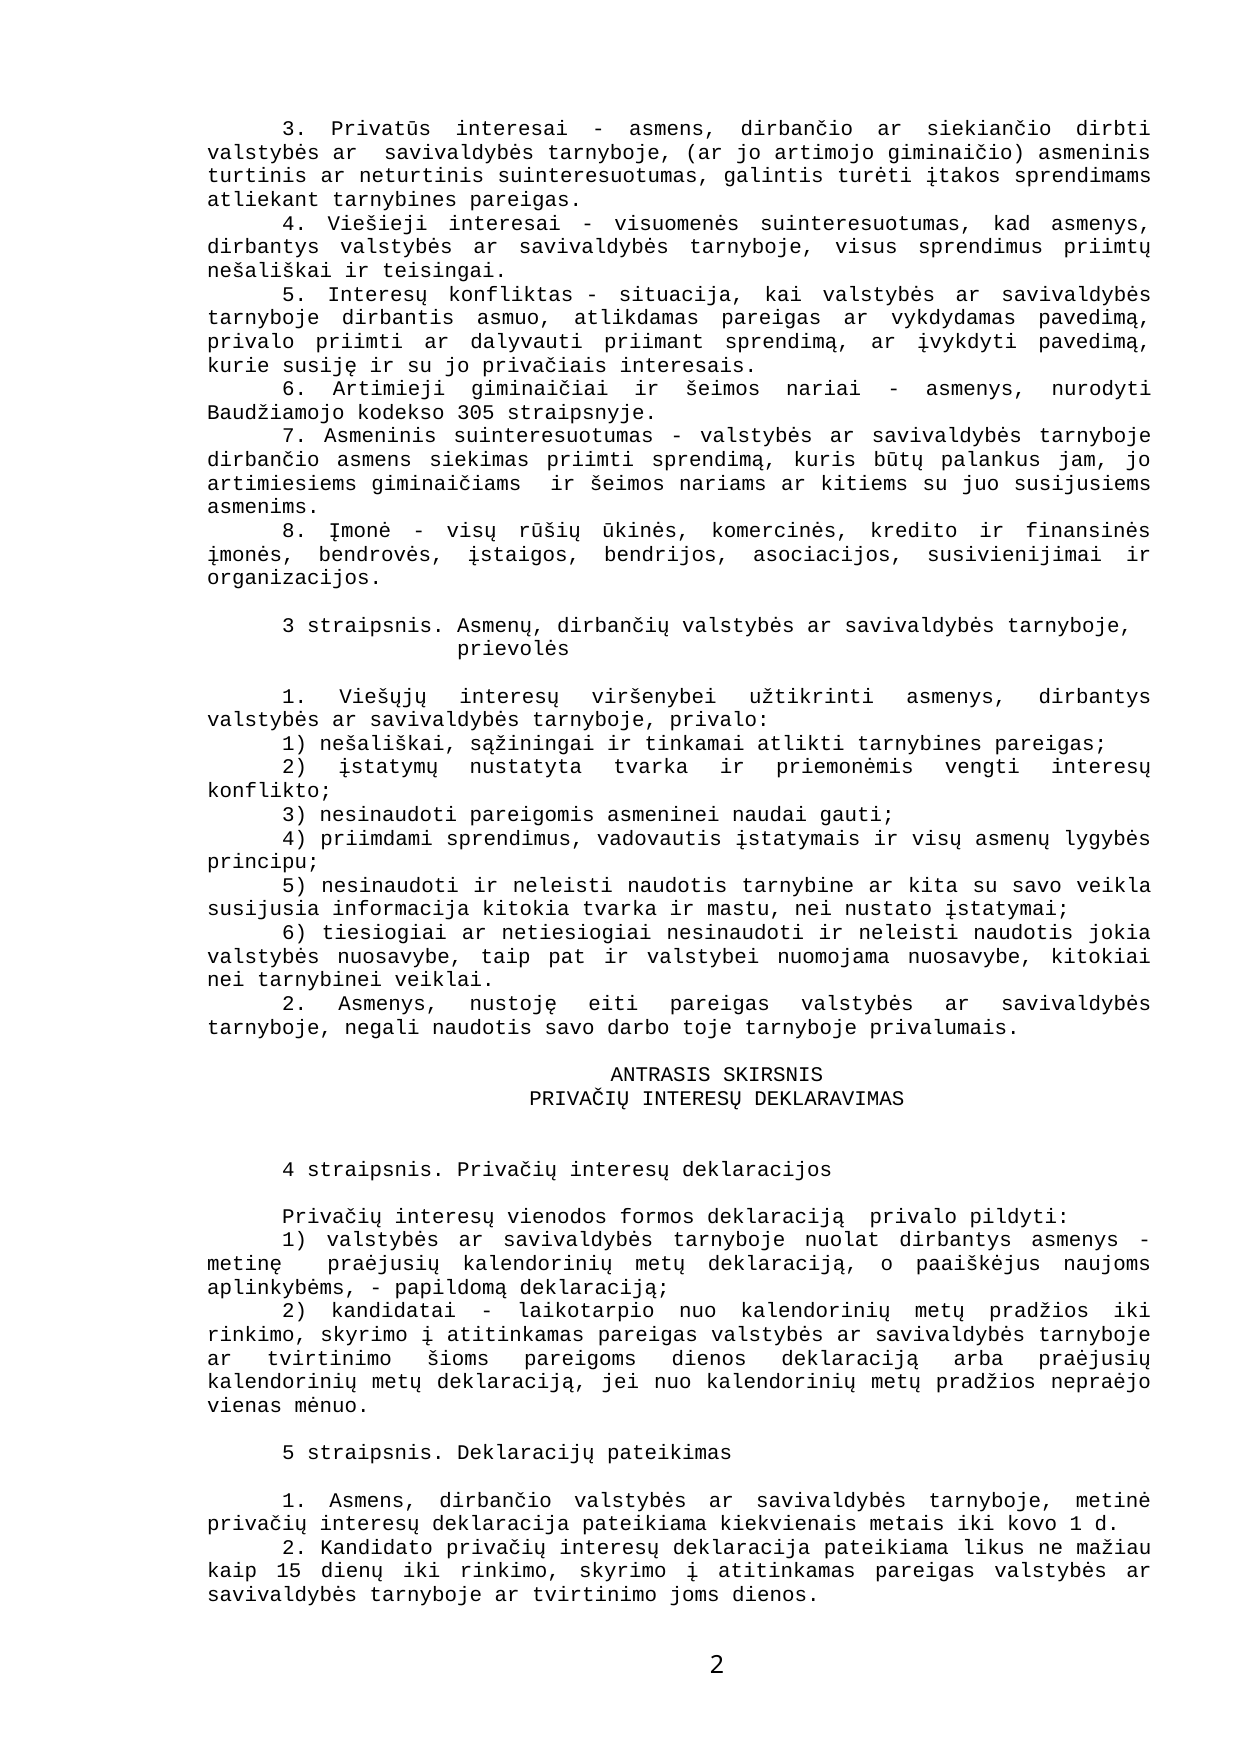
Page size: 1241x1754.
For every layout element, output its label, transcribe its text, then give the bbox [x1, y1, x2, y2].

text 6) tiesiogiai ar netiesiogiai nesinaudoti ir neleisti naudotis jokia valstybės nuosavybe, taip pat ir valstybei nuomojama nuosavybe, kitokiai nei tarnybinei veiklai. [207, 922, 1152, 993]
text 2) kandidatai - laikotarpio nuo kalendorinių metų pradžios iki rinkimo, skyrimo į atitinkamas pareigas valstybės ar savivaldybės tarnyboje ar tvirtinimo šioms pareigoms dienos deklaraciją arba praėjusių kalendorinių metų deklaraciją, jei nuo kalendorinių metų pradžios nepraėjo vienas mėnuo. [207, 1300, 1152, 1419]
text 1) valstybės ar savivaldybės tarnyboje nuolat dirbantys asmenys - metinę praėjusių kalendorinių metų deklaraciją, o paaiškėjus naujoms aplinkybėms, - papildomą deklaraciją; [207, 1229, 1152, 1300]
text 5. Interesų konfliktas - situacija, kai valstybės ar savivaldybės tarnyboje dirbantis asmuo, atlikdamas pareigas ar vykdydamas pavedimą, privalo priimti ar dalyvauti priimant sprendimą, ar įvykdyti pavedimą, kurie susiję ir su jo privačiais interesais. [207, 284, 1152, 378]
text 3 straipsnis. Asmenų, dirbančių valstybės ar savivaldybės tarnyboje, [207, 615, 1152, 638]
text Privačių interesų vienodos formos deklaraciją privalo pildyti: [207, 1206, 1152, 1229]
text 3. Privatūs interesai - asmens, dirbančio ar siekiančio dirbti valstybės ar savivaldybės tarnyboje, (ar jo artimojo giminaičio) asmeninis turtinis ar neturtinis suinteresuotumas, galintis turėti įtakos sprendimams atliekant tarnybines pareigas. [207, 118, 1152, 213]
text 7. Asmeninis suinteresuotumas - valstybės ar savivaldybės tarnyboje dirbančio asmens siekimas priimti sprendimą, kuris būtų palankus jam, jo artimiesiems giminaičiams ir šeimos nariams ar kitiems su juo susijusiems asmenims. [207, 426, 1152, 520]
text 5) nesinaudoti ir neleisti naudotis tarnybine ar kita su savo veikla susijusia informacija kitokia tvarka ir mastu, nei nustato įstatymai; [207, 875, 1152, 922]
text 2) įstatymų nustatyta tvarka ir priemonėmis vengti interesų konflikto; [207, 757, 1152, 804]
text 4) priimdami sprendimus, vadovautis įstatymais ir visų asmenų lygybės principu; [207, 827, 1152, 875]
text 1. Viešųjų interesų viršenybei užtikrinti asmenys, dirbantys valstybės ar savivaldybės tarnyboje, privalo: [207, 686, 1152, 733]
text 4. Viešieji interesai - visuomenės suinteresuotumas, kad asmenys, dirbantys valstybės ar savivaldybės tarnyboje, visus sprendimus priimtų nešališkai ir teisingai. [207, 213, 1152, 284]
text 5 straipsnis. Deklaracijų pateikimas [207, 1442, 1152, 1466]
text 3) nesinaudoti pareigomis asmeninei naudai gauti; [207, 804, 1152, 827]
text 1) nešališkai, sąžiningai ir tinkamai atlikti tarnybines pareigas; [207, 733, 1152, 757]
text 6. Artimieji giminaičiai ir šeimos nariai - asmenys, nurodyti Baudžiamojo kodekso 305 straipsnyje. [207, 378, 1152, 426]
text 2. Asmenys, nustoję eiti pareigas valstybės ar savivaldybės tarnyboje, negali naudotis savo darbo toje tarnyboje privalumais. [207, 993, 1152, 1040]
text PRIVAČIŲ INTERESŲ DEKLARAVIMAS [207, 1088, 1152, 1111]
text prievolės [207, 638, 1152, 662]
text 4 straipsnis. Privačių interesų deklaracijos [207, 1158, 1152, 1182]
text 2. Kandidato privačių interesų deklaracija pateikiama likus ne mažiau kaip 15 dienų iki rinkimo, skyrimo į atitinkamas pareigas valstybės ar savivaldybės tarnyboje ar tvirtinimo joms dienos. [207, 1537, 1152, 1608]
text ANTRASIS SKIRSNIS [207, 1064, 1152, 1088]
text 1. Asmens, dirbančio valstybės ar savivaldybės tarnyboje, metinė privačių interesų deklaracija pateikiama kiekvienais metais iki kovo 1 d. [207, 1489, 1152, 1537]
text 8. Įmonė - visų rūšių ūkinės, komercinės, kredito ir finansinės įmonės, bendrovės, įstaigos, bendrijos, asociacijos, susivienijimai ir organizacijos. [207, 520, 1152, 591]
